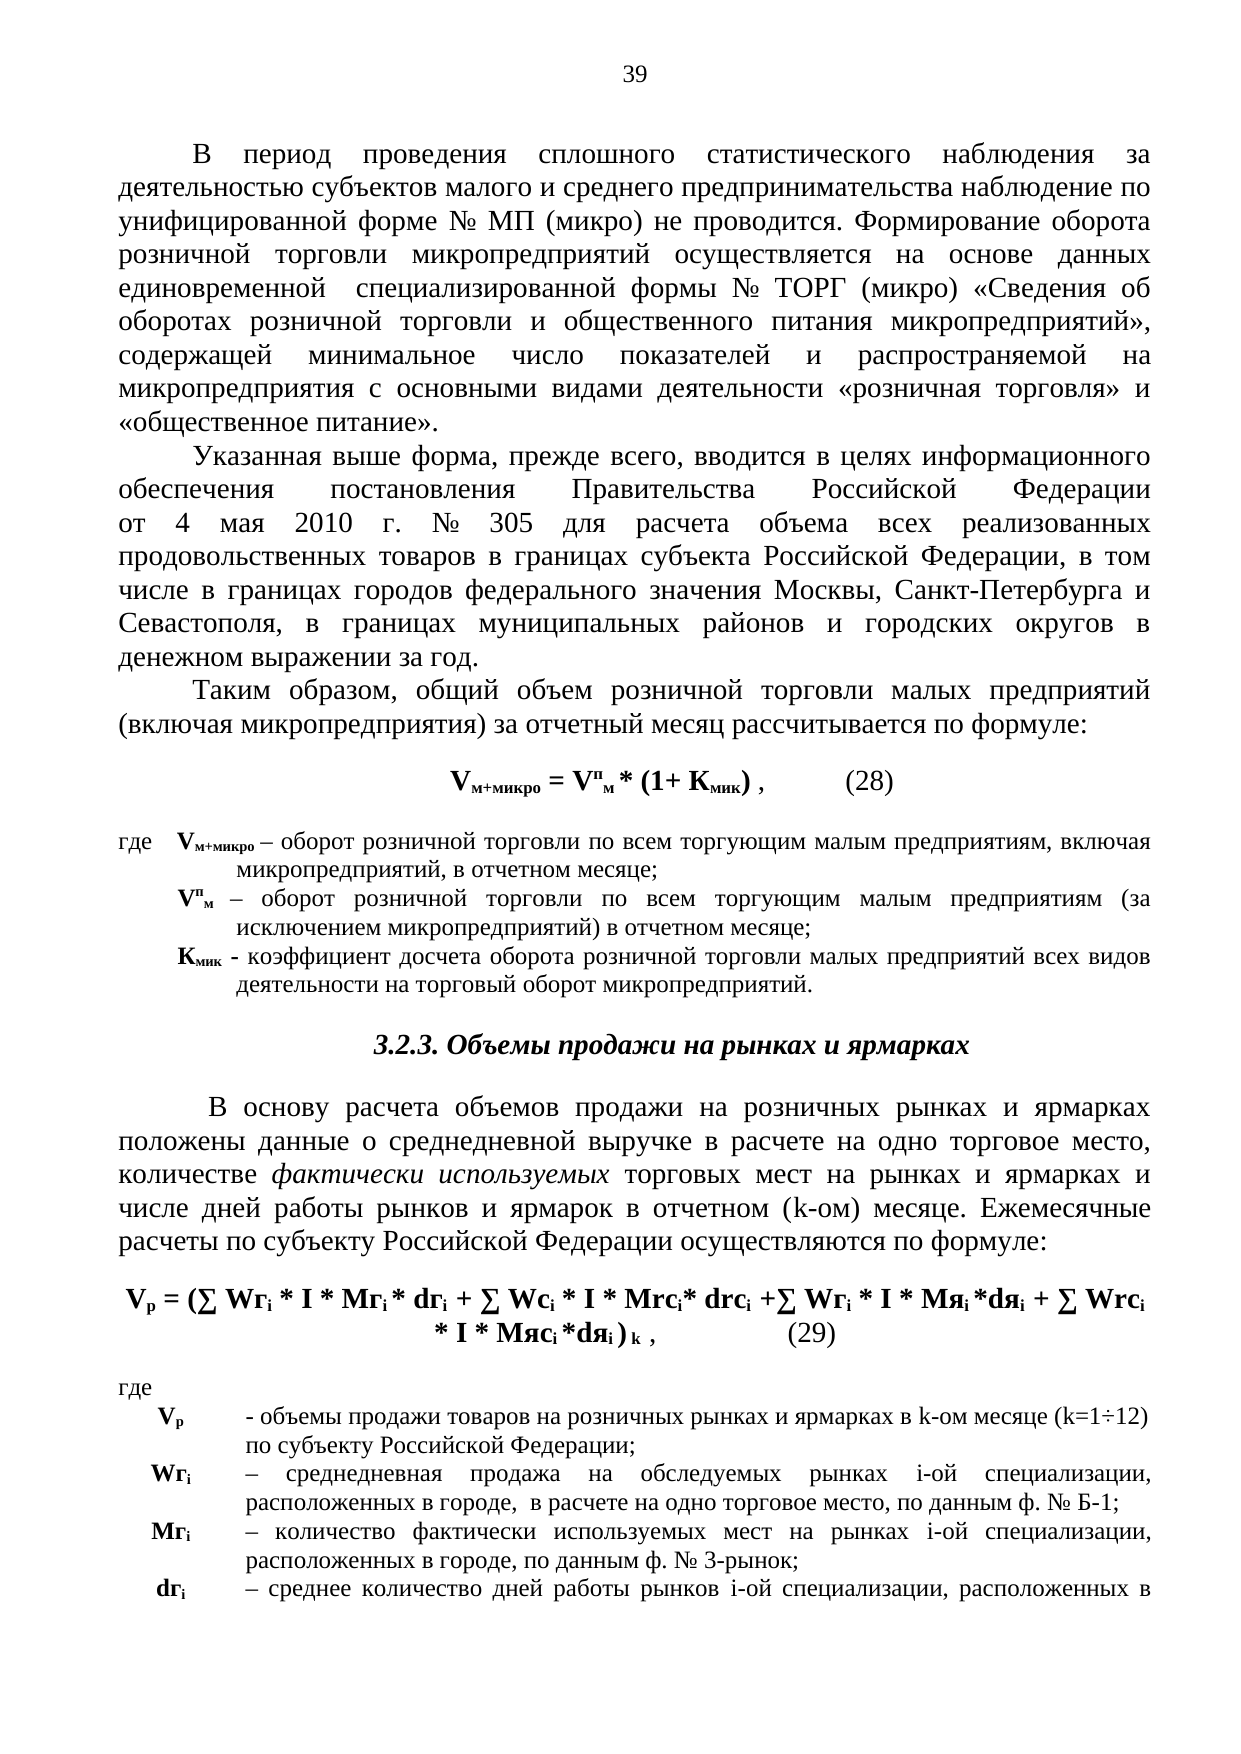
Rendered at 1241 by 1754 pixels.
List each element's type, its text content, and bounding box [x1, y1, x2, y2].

text Vпм – оборот розничной торговли по всем торгующим малым предприятиям (за исключением микропредприятий) в отчетном месяце; [177, 883, 1152, 941]
text Указанная выше форма, прежде всего, вводится в целях информационного обеспечения постановления Правительства Российской Федерации от 4 мая 2010 г. № 305 для расчета объема всех реализованных продовольственных товаров в границах субъекта Российской Федерации, в том числе в границах городов федерального значения Москвы, Санкт-Петербурга и Севастополя, в границах муниципальных районов и городских округов в денежном выражении за год. [118, 438, 1152, 672]
table_header - объемы продажи товаров на розничных рынках и ярмарках в k-ом месяце (k=1÷12) по субъекту Российской Федерации; [234, 1401, 1163, 1458]
text В период проведения сплошного статистического наблюдения за деятельностью субъектов малого и среднего предпринимательства наблюдение по унифицированной форме № МП (микро) не проводится. Формирование оборота розничной торговли микропредприятий осуществляется на основе данных единовременной специализированной формы № ТОРГ (микро) «Сведения об оборотах розничной торговли и общественного питания микропредприятий», содержащей минимальное число показателей и распространяемой на микропредприятия с основными видами деятельности «розничная торговля» и «общественное питание». [118, 136, 1152, 438]
table_cell – среднедневная продажа на обследуемых рынках i-ой специализации, расположенных в городе, в расчете на одно торговое место, по данным ф. № Б-1; [234, 1459, 1163, 1516]
table_cell Wгi [107, 1459, 234, 1516]
text Vp = (∑ Wгi * I * Mгi * dгi + ∑ Wсi * I * Mrсi* drсi +∑ Wгi * I * Mяi *dяi + ∑ Wrсi * I * Mяci *dяi ) k , (29) [118, 1281, 1152, 1348]
table_cell Mгi [107, 1516, 234, 1573]
text Таким образом, общий объем розничной торговли малых предприятий (включая микропредприятия) за отчетный месяц рассчитывается по формуле: [118, 672, 1152, 739]
text В основу расчета объемов продажи на розничных рынках и ярмарках положены данные о среднедневной выручке в расчете на одно торговое место, количестве фактически используемых торговых мест на рынках и ярмарках и числе дней работы рынков и ярмарок в отчетном (k-ом) месяце. Ежемесячные расчеты по субъекту Российской Федерации осуществляются по формуле: [118, 1089, 1152, 1257]
text 3.2.3. Объемы продажи на рынках и ярмарках [118, 1027, 1152, 1061]
text Кмик - коэффициент досчета оборота розничной торговли малых предприятий всех видов деятельности на торговый оборот микропредприятий. [177, 941, 1152, 998]
text где [118, 1372, 1152, 1401]
table_header Vp [107, 1401, 234, 1458]
text Vм+микро = Vпм * (1+ Кмик) , (28) [118, 763, 1152, 797]
table_cell dгi [107, 1574, 234, 1602]
text где Vм+микро – оборот розничной торговли по всем торгующим малым предприятиям, включая микропредприятий, в отчетном месяце; [118, 826, 1152, 883]
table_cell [234, 1574, 1163, 1602]
table_cell – количество фактически используемых мест на рынках i-ой специализации, расположенных в городе, по данным ф. № 3-рынок; [234, 1516, 1163, 1573]
